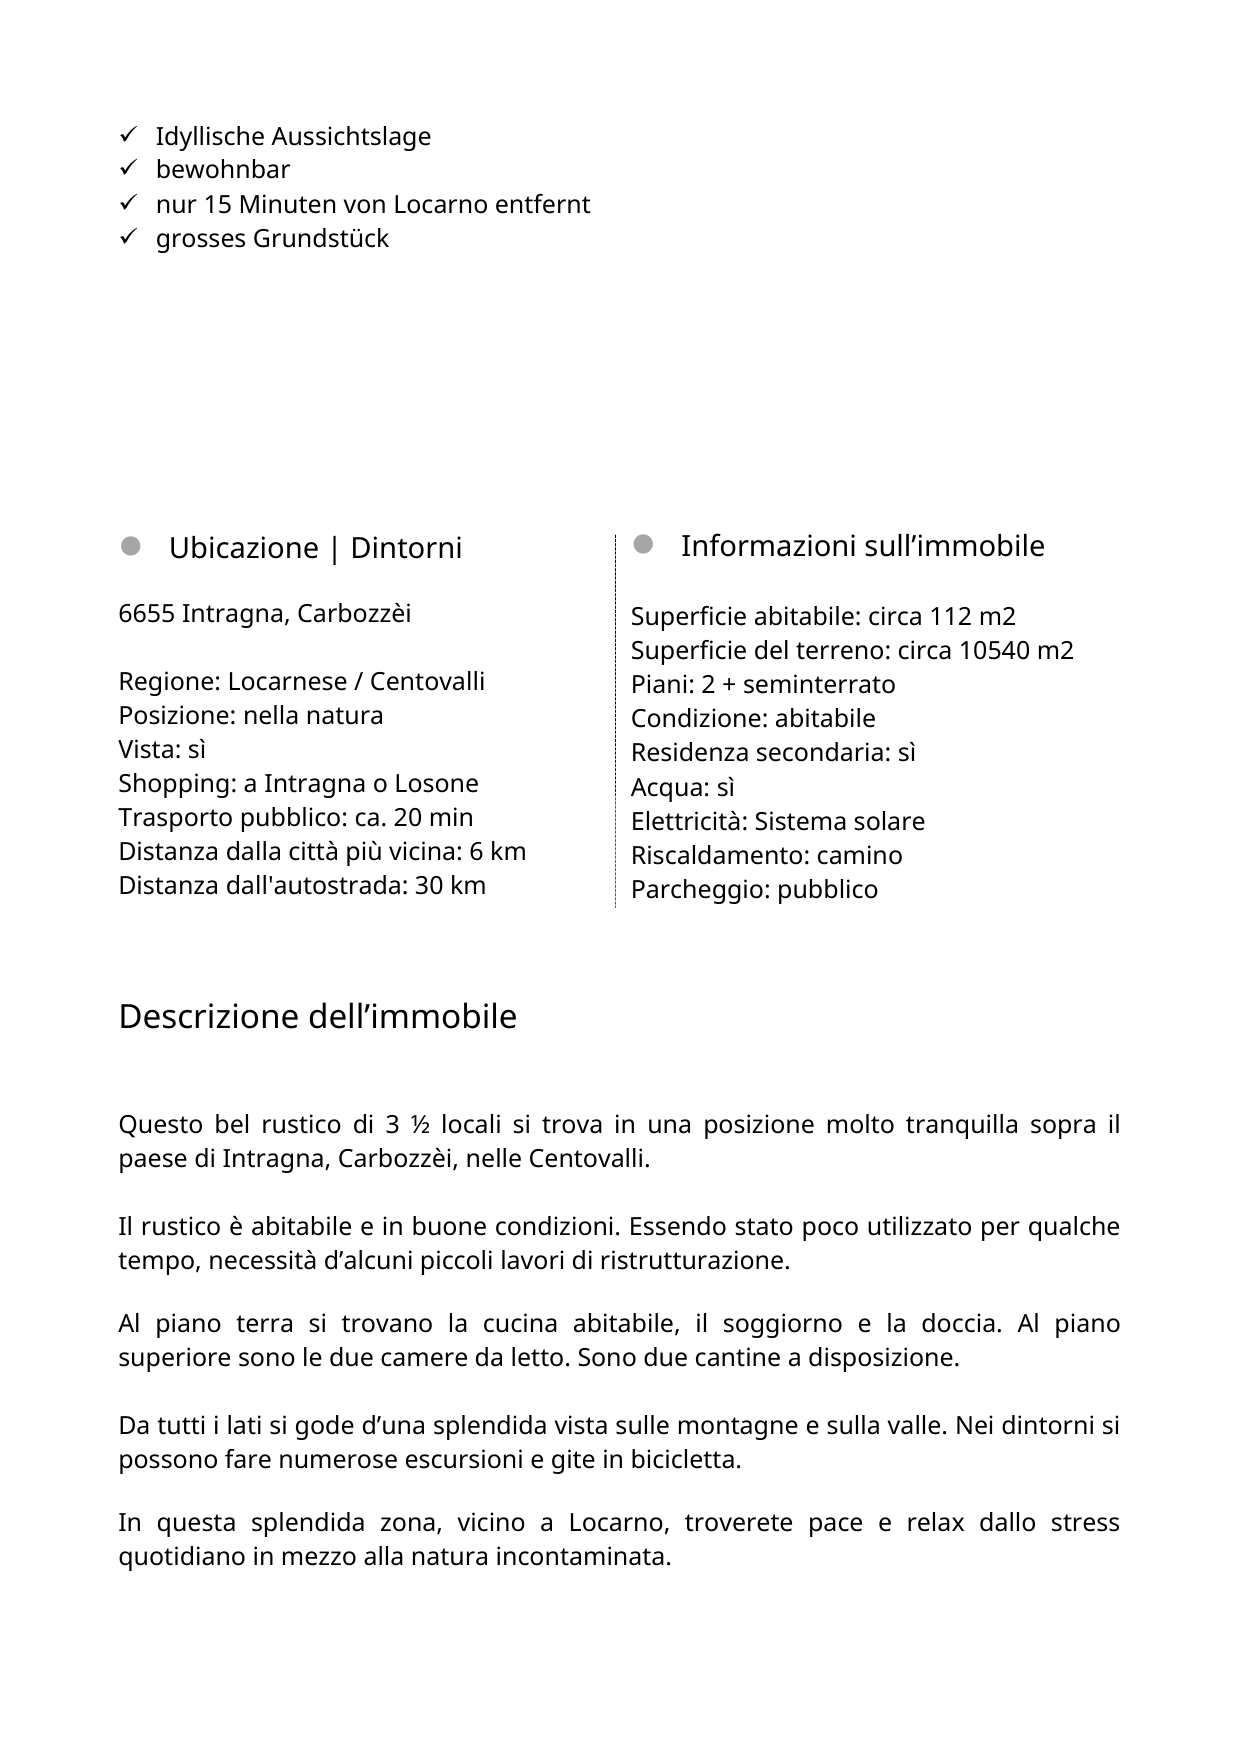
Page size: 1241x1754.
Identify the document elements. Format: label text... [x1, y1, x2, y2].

text Shopping: a Intragna o Losone [118, 766, 615, 800]
text Ubicazione | Dintorni [118, 527, 616, 567]
text Da tutti i lati si gode d’una splendida vista sulle montagne e sulla valle. Nei dintorni si possono fare numerose escursioni e gite in bicicletta. [118, 1407, 1122, 1476]
text Distanza dall'autostrada: 30 km [118, 868, 615, 902]
text 6655 Intragna, Carbozzèi [118, 595, 615, 629]
text Regione: Locarnese / Centovalli [118, 663, 615, 697]
list nur 15 Minuten von Locarno entfernt [118, 186, 1122, 220]
list Idyllische Aussichtslage [118, 118, 1122, 152]
text Al piano terra si trovano la cucina abitabile, il soggiorno e la doccia. Al piano superiore sono le due camere da letto. Sono due cantine a disposizione. [118, 1305, 1122, 1373]
text Posizione: nella natura [118, 697, 615, 732]
list bewohnbar [118, 152, 1122, 186]
text In questa splendida zona, vicino a Locarno, troverete pace e relax dallo stress quotidiano in mezzo alla natura incontaminata. [118, 1504, 1122, 1572]
text Distanza dalla città più vicina: 6 km [118, 834, 615, 868]
text Trasporto pubblico: ca. 20 min [118, 800, 615, 834]
text Il rustico è abitabile e in buone condizioni. Essendo stato poco utilizzato per qualche tempo, necessità d’alcuni piccoli lavori di ristrutturazione. [118, 1208, 1122, 1277]
list grosses Grundstück [118, 220, 1122, 254]
text Vista: sì [118, 732, 615, 766]
text Descrizione dell’immobile [118, 993, 1122, 1038]
text Questo bel rustico di 3 ½ locali si trova in una posizione molto tranquilla sopra il paese di Intragna, Carbozzèi, nelle Centovalli. [118, 1106, 1122, 1174]
